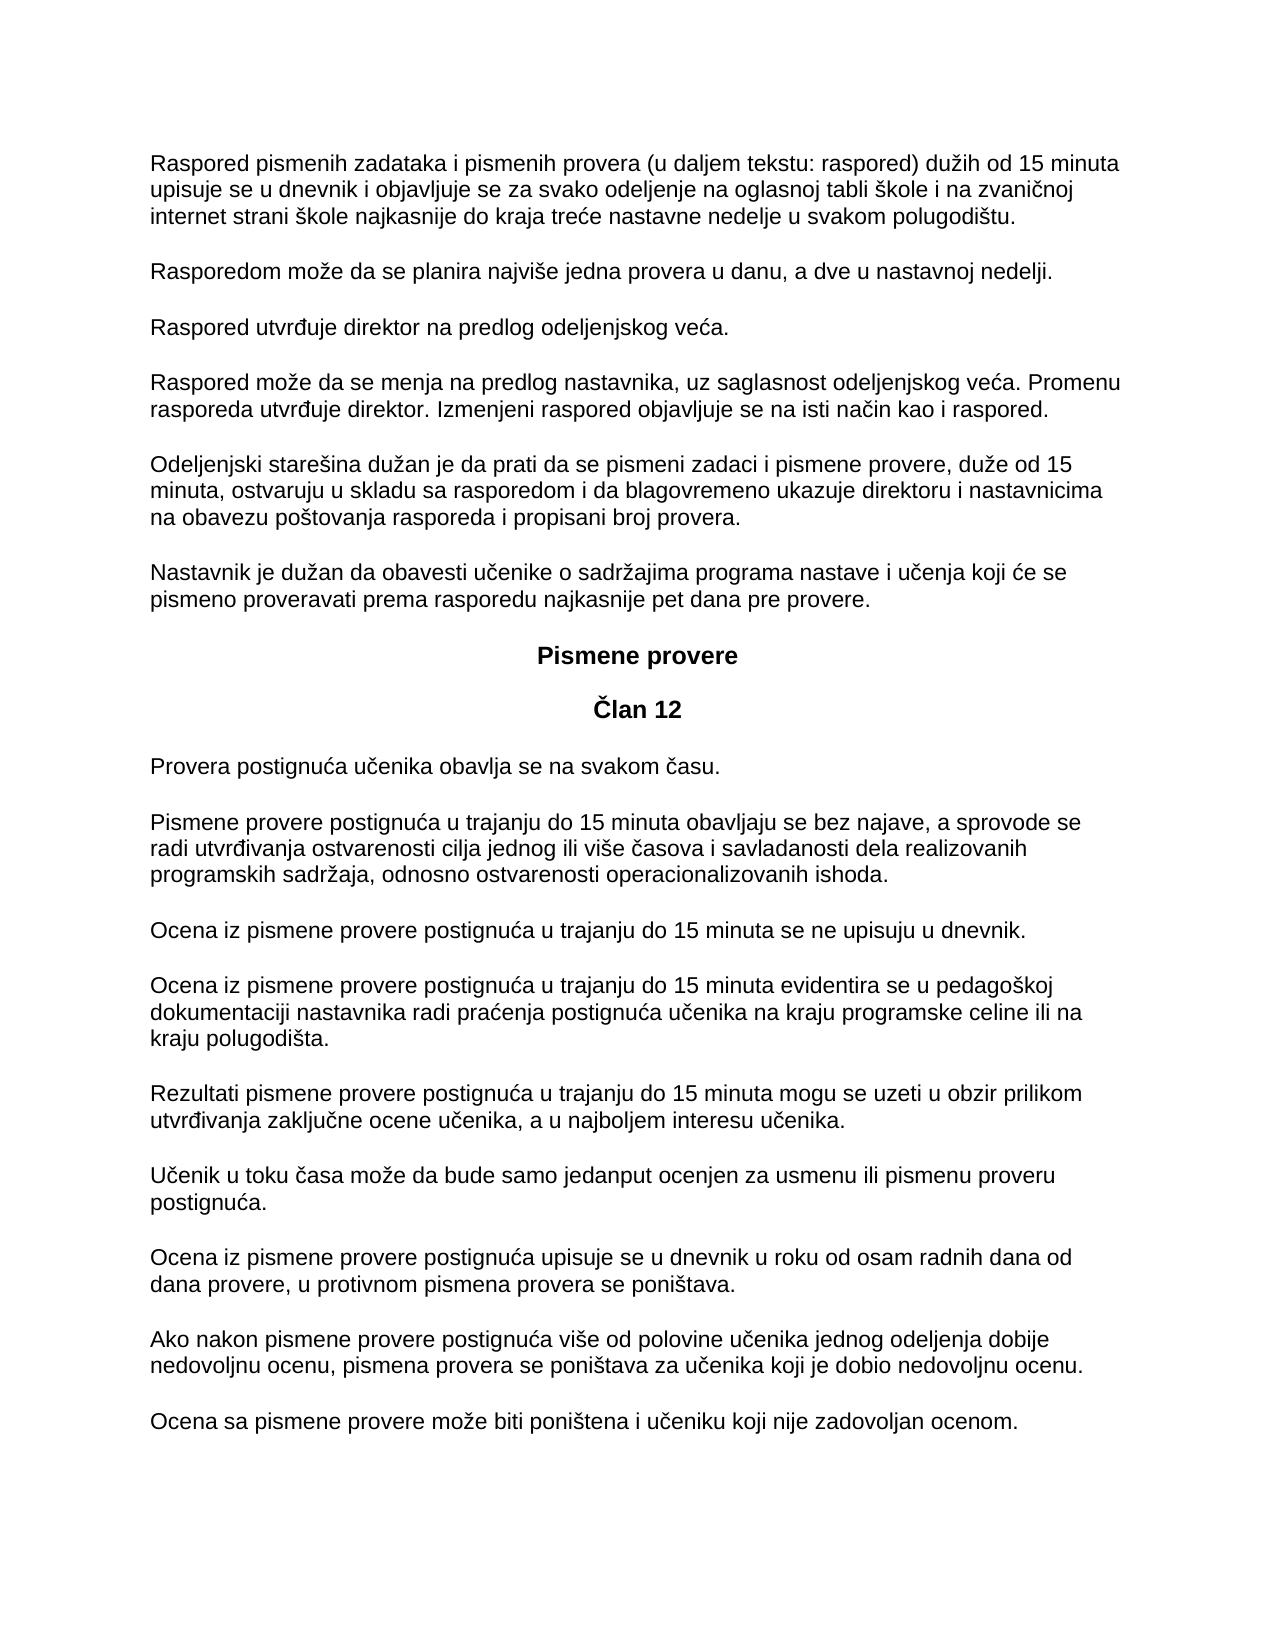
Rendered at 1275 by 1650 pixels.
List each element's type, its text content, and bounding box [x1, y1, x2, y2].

text Raspored utvrđuje direktor na predlog odeljenjskog veća. [150, 314, 1125, 340]
text Pismene provere [150, 641, 1125, 670]
text Učenik u toku časa može da bude samo jedanput ocenjen za usmenu ili pismenu proveru postignuća. [150, 1162, 1125, 1215]
text Ocena iz pismene provere postignuća u trajanju do 15 minuta evidentira se u pedagoškoj dokumentaciji nastavnika radi praćenja postignuća učenika na kraju programske celine ili na kraju polugodišta. [150, 972, 1125, 1051]
text Rezultati pismene provere postignuća u trajanju do 15 minuta mogu se uzeti u obzir prilikom utvrđivanja zaključne ocene učenika, a u najboljem interesu učenika. [150, 1080, 1125, 1133]
text Ocena iz pismene provere postignuća upisuje se u dnevnik u roku od osam radnih dana od dana provere, u protivnom pismena provera se poništava. [150, 1244, 1125, 1297]
text Raspored može da se menja na predlog nastavnika, uz saglasnost odeljenjskog veća. Promenu rasporeda utvrđuje direktor. Izmenjeni raspored objavljuje se na isti način kao i raspored. [150, 369, 1125, 422]
text Raspored pismenih zadataka i pismenih provera (u daljem tekstu: raspored) dužih od 15 minuta upisuje se u dnevnik i objavljuje se za svako odeljenje na oglasnoj tabli škole i na zvaničnoj internet strani škole najkasnije do kraja treće nastavne nedelje u svakom polugodištu. [150, 150, 1125, 229]
text Ocena sa pismene provere može biti poništena i učeniku koji nije zadovoljan ocenom. [150, 1408, 1125, 1434]
text Član 12 [150, 695, 1125, 724]
text Ocena iz pismene provere postignuća u trajanju do 15 minuta se ne upisuju u dnevnik. [150, 917, 1125, 943]
text Ako nakon pismene provere postignuća više od polovine učenika jednog odeljenja dobije nedovoljnu ocenu, pismena provera se poništava za učenika koji je dobio nedovoljnu ocenu. [150, 1326, 1125, 1379]
text Rasporedom može da se planira najviše jedna provera u danu, a dve u nastavnoj nedelji. [150, 258, 1125, 284]
text Pismene provere postignuća u trajanju do 15 minuta obavljaju se bez najave, a sprovode se radi utvrđivanja ostvarenosti cilja jednog ili više časova i savladanosti dela realizovanih programskih sadržaja, odnosno ostvarenosti operacionalizovanih ishoda. [150, 808, 1125, 887]
text Provera postignuća učenika obavlja se na svakom času. [150, 753, 1125, 779]
text Odeljenjski starešina dužan je da prati da se pismeni zadaci i pismene provere, duže od 15 minuta, ostvaruju u skladu sa rasporedom i da blagovremeno ukazuje direktoru i nastavnicima na obavezu poštovanja rasporeda i propisani broj provera. [150, 451, 1125, 530]
text Nastavnik je dužan da obavesti učenike o sadržajima programa nastave i učenja koji će se pismeno proveravati prema rasporedu najkasnije pet dana pre provere. [150, 559, 1125, 612]
